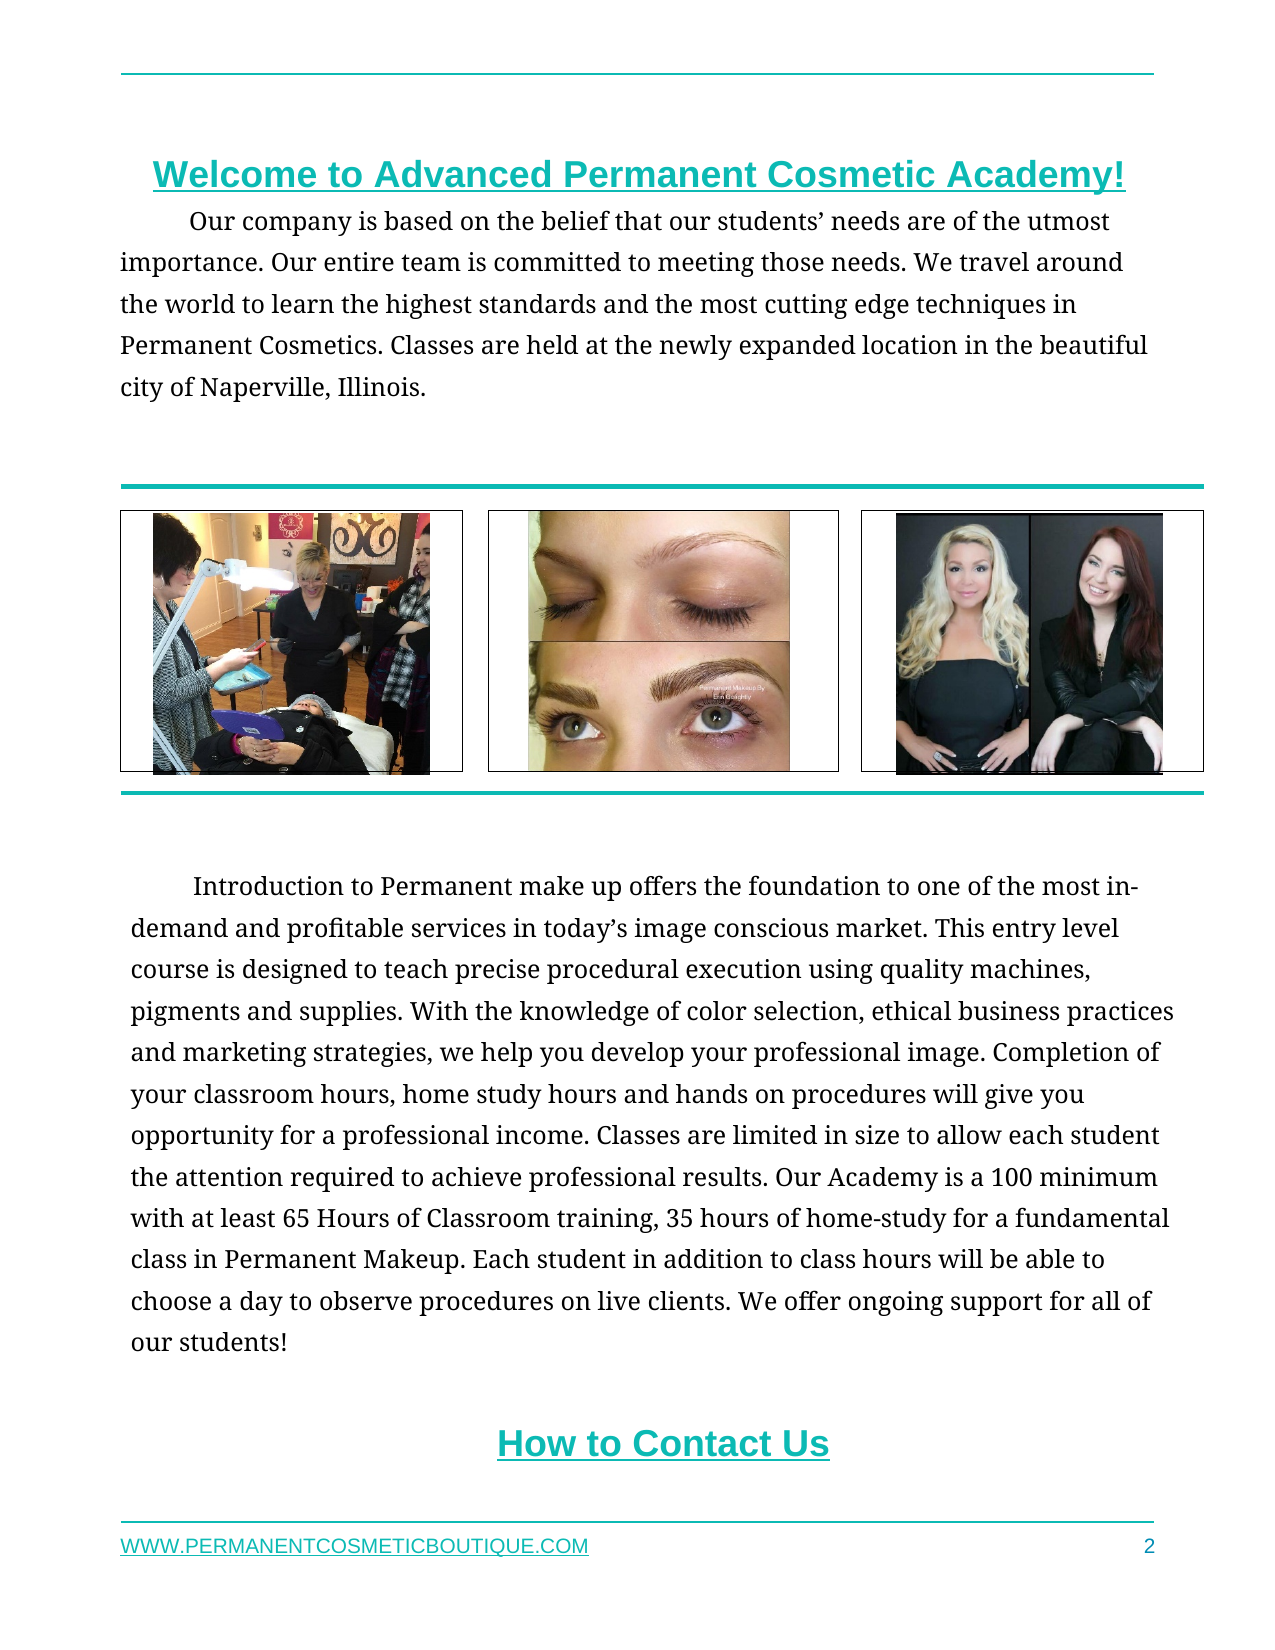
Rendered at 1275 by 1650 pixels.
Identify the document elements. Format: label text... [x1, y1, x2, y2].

picture [528, 511, 790, 771]
text Our company is based on the belief that our students’ needs are of the utmost importance. Our entire team is committed to meeting those needs. We travel around the world to learn the highest standards and the most cutting edge techniques in Permanent Cosmetics. Classes are held at the newly expanded location in the beautiful city of Naperville, Illinois. [120, 203, 1155, 403]
text Welcome to Advanced Permanent Cosmetic Academy! [153, 152, 1185, 196]
picture [896, 513, 1163, 771]
text Introduction to Permanent make up offers the foundation to one of the most in-demand and profitable services in today’s image conscious market. This entry level course is designed to teach precise procedural execution using quality machines, pigments and supplies. With the knowledge of color selection, ethical business practices and marketing strategies, we help you develop your professional image. Completion of your classroom hours, home study hours and hands on procedures will give you opportunity for a professional income. Classes are limited in size to allow each student the attention required to achieve professional results. Our Academy is a 100 minimum with at least 65 Hours of Classroom training, 35 hours of home-study for a fundamental class in Permanent Makeup. Each student in addition to class hours will be able to choose a day to observe procedures on live clients. We offer ongoing support for all of our students! [130, 869, 1185, 1359]
picture [153, 513, 430, 771]
text How to Contact Us [141, 1421, 1185, 1464]
